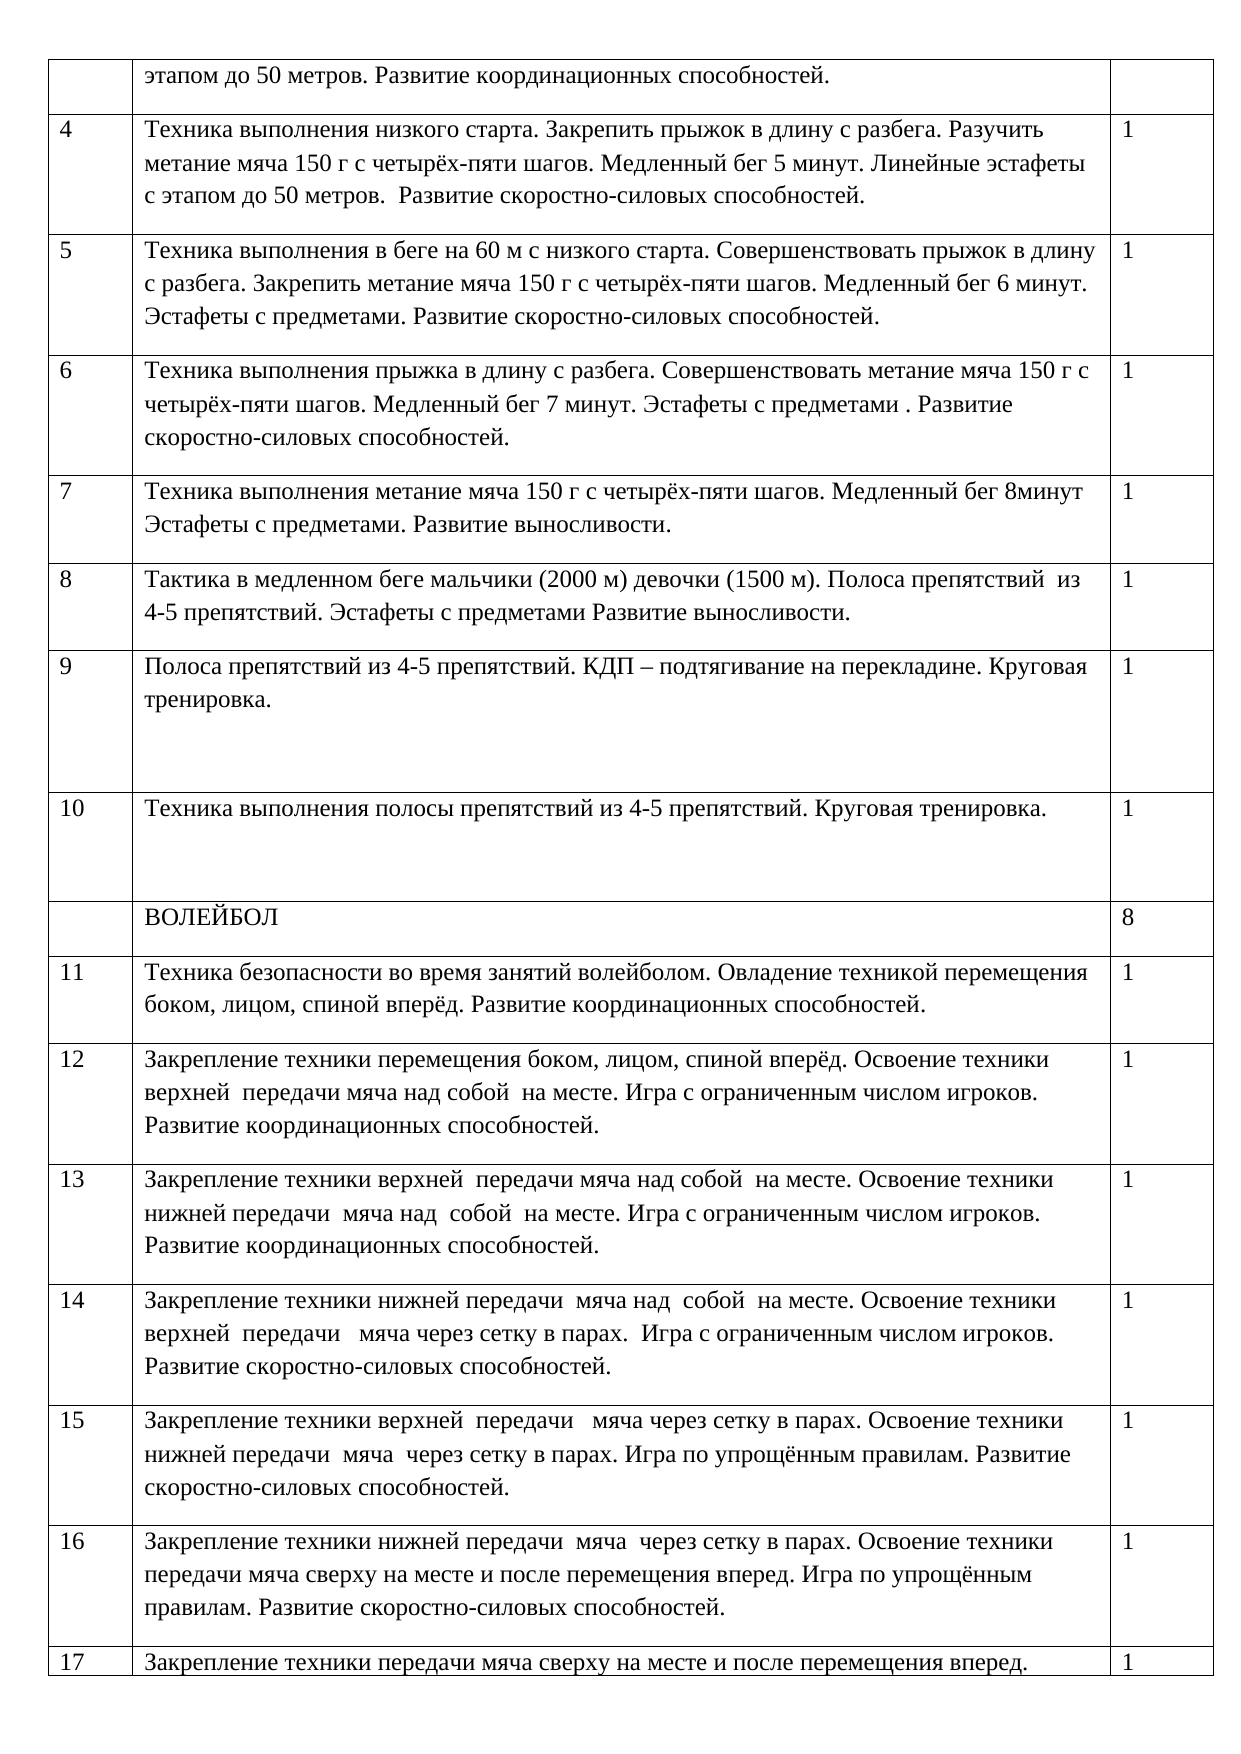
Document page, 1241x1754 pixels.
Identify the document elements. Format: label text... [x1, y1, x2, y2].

table_cell Техника выполнения полосы препятствий из 4-5 препятствий. Круговая тренировка. [133, 793, 1110, 901]
table_cell 1 [1111, 356, 1213, 475]
table_cell 5 [49, 235, 132, 354]
table_cell 8 [49, 564, 132, 650]
table_cell 1 [1111, 476, 1213, 563]
table_cell Техника выполнения метание мяча 150 г с четырёх-пяти шагов. Медленный бег 8минут Эстафеты с предметами. Развитие выносливости. [133, 476, 1110, 563]
table_cell 9 [49, 651, 132, 792]
table_cell 1 [1111, 1406, 1213, 1525]
table_cell 1 [1111, 957, 1213, 1043]
table_cell 10 [49, 793, 132, 901]
table_cell [49, 902, 132, 956]
table_cell Техника безопасности во время занятий волейболом. Овладение техникой перемещения боком, лицом, спиной вперёд. Развитие координационных способностей. [133, 957, 1110, 1043]
table_cell 1 [1111, 1526, 1213, 1646]
table_cell Закрепление техники перемещения боком, лицом, спиной вперёд. Освоение техники верхней передачи мяча над собой на месте. Игра с ограниченным числом игроков. Развитие координационных способностей. [133, 1044, 1110, 1163]
table_cell ВОЛЕЙБОЛ [133, 902, 1110, 956]
table_cell Техника выполнения в беге на 60 м с низкого старта. Совершенствовать прыжок в длину с разбега. Закрепить метание мяча 150 г с четырёх-пяти шагов. Медленный бег 6 минут. Эстафеты с предметами. Развитие скоростно-силовых способностей. [133, 235, 1110, 354]
table_cell Закрепление техники верхней передачи мяча через сетку в парах. Освоение техники нижней передачи мяча через сетку в парах. Игра по упрощённым правилам. Развитие скоростно-силовых способностей. [133, 1406, 1110, 1525]
table_cell 1 [1111, 1165, 1213, 1284]
table_cell 14 [49, 1285, 132, 1404]
table_cell 6 [49, 356, 132, 475]
table_cell 1 [1111, 1044, 1213, 1163]
table_cell 16 [49, 1526, 132, 1646]
table_cell 11 [49, 957, 132, 1043]
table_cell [133, 1647, 1110, 1675]
table_cell 17 [49, 1647, 132, 1675]
table_cell Техника выполнения прыжка в длину с разбега. Совершенствовать метание мяча 150 г с четырёх-пяти шагов. Медленный бег 7 минут. Эстафеты с предметами . Развитие скоростно-силовых способностей. [133, 356, 1110, 475]
table_cell 1 [1111, 1285, 1213, 1404]
table_cell Полоса препятствий из 4-5 препятствий. КДП – подтягивание на перекладине. Круговая тренировка. [133, 651, 1110, 792]
table_cell 1 [1111, 564, 1213, 650]
table_cell 15 [49, 1406, 132, 1525]
table_cell Закрепление техники нижней передачи мяча над собой на месте. Освоение техники верхней передачи мяча через сетку в парах. Игра с ограниченным числом игроков. Развитие скоростно-силовых способностей. [133, 1285, 1110, 1404]
table_cell Закрепление техники нижней передачи мяча через сетку в парах. Освоение техники передачи мяча сверху на месте и после перемещения вперед. Игра по упрощённым правилам. Развитие скоростно-силовых способностей. [133, 1526, 1110, 1646]
table_cell 1 [1111, 60, 1213, 113]
table_cell 1 [1111, 793, 1213, 901]
table_cell 1 [1111, 1647, 1213, 1675]
table_cell Техника выполнения низкого старта. Закрепить прыжок в длину с разбега. Разучить метание мяча 150 г с четырёх-пяти шагов. Медленный бег 5 минут. Линейные эстафеты с этапом до 50 метров. Развитие скоростно-силовых способностей. [133, 115, 1110, 234]
table_cell 12 [49, 1044, 132, 1163]
table_cell 3 [49, 60, 132, 113]
table_cell 1 [1111, 651, 1213, 792]
table_cell 8 [1111, 902, 1213, 956]
table_cell 13 [49, 1165, 132, 1284]
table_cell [133, 60, 1110, 113]
table_cell 4 [49, 115, 132, 234]
table_cell 1 [1111, 235, 1213, 354]
table_cell Тактика в медленном беге мальчики (2000 м) девочки (1500 м). Полоса препятствий из 4-5 препятствий. Эстафеты с предметами Развитие выносливости. [133, 564, 1110, 650]
table_cell 7 [49, 476, 132, 563]
table_cell Закрепление техники верхней передачи мяча над собой на месте. Освоение техники нижней передачи мяча над собой на месте. Игра с ограниченным числом игроков. Развитие координационных способностей. [133, 1165, 1110, 1284]
table_cell 1 [1111, 115, 1213, 234]
